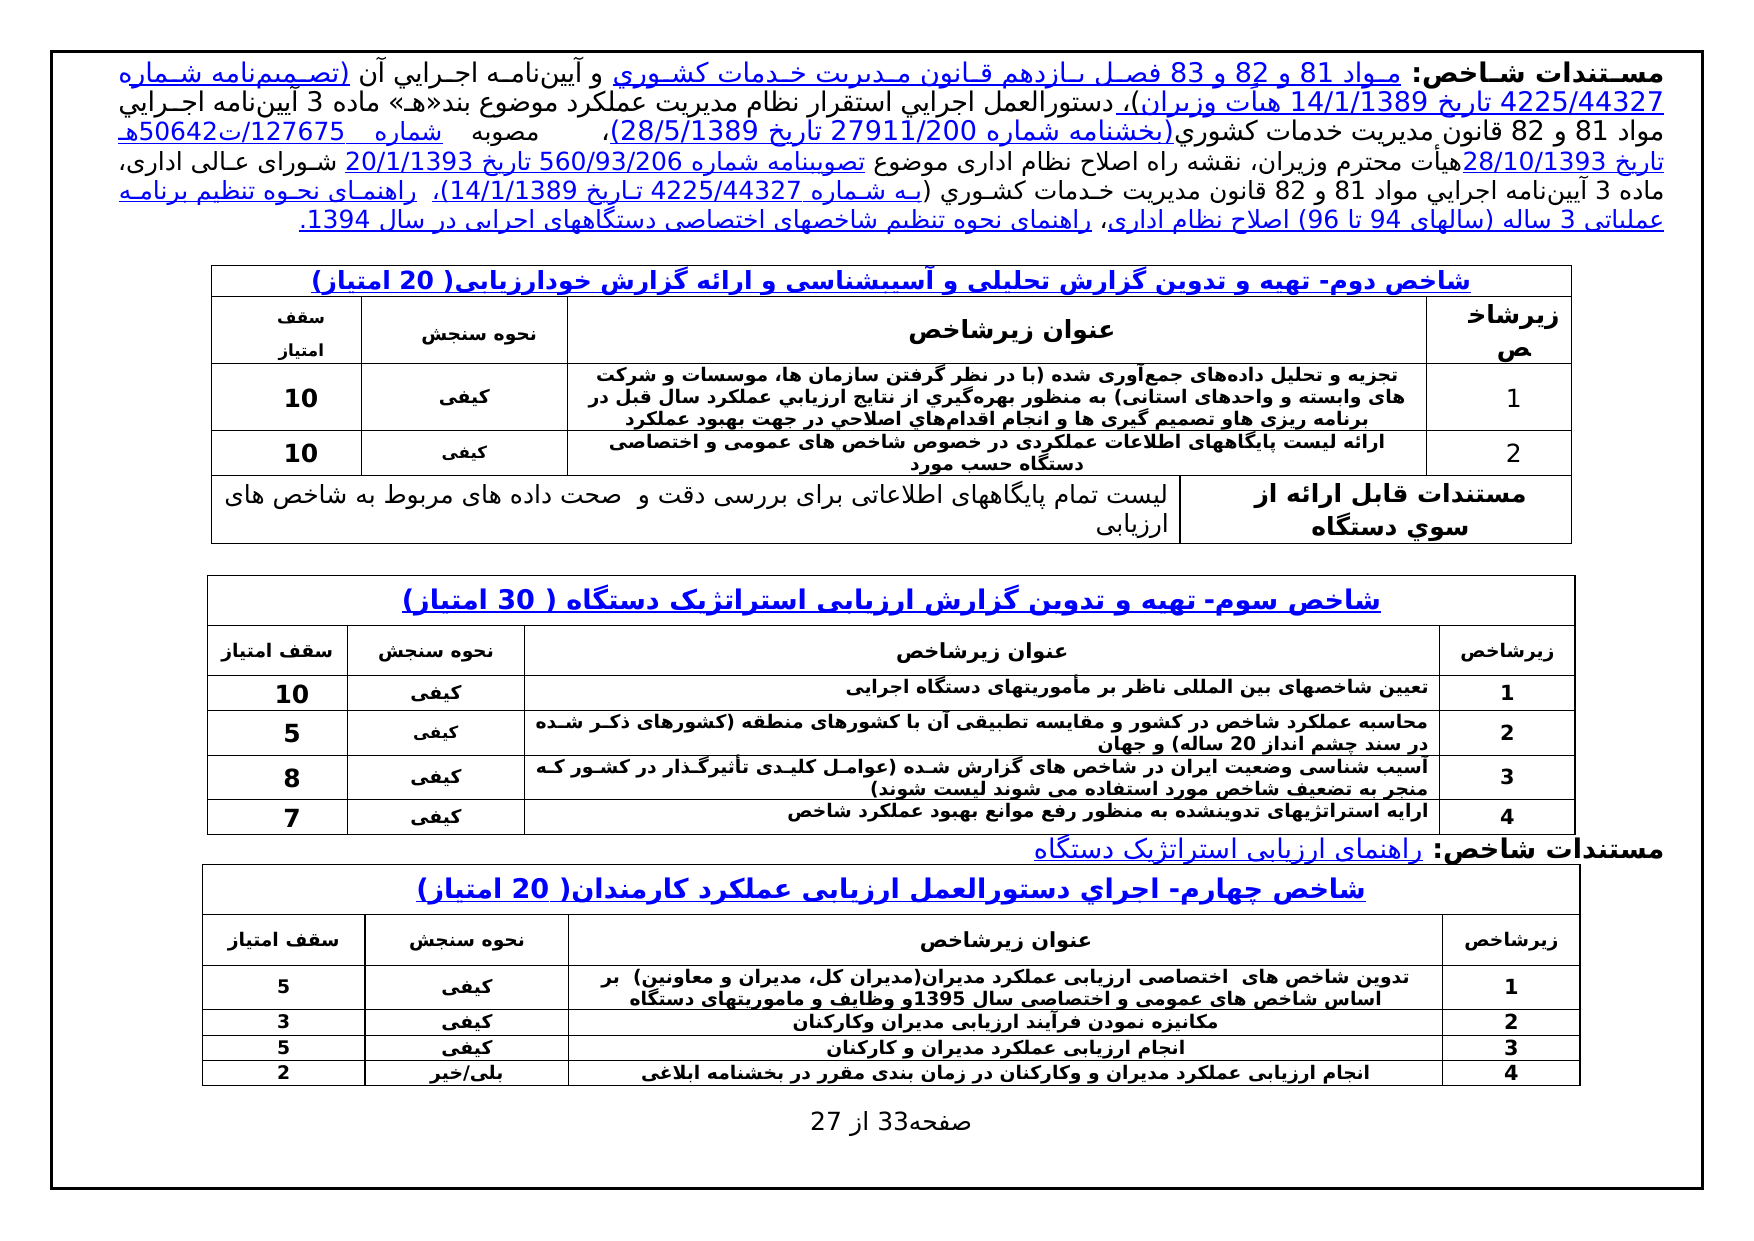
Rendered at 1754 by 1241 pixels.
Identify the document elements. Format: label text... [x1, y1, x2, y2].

table_cell کیفی [348, 800, 524, 834]
table_cell نحوه سنجش [348, 626, 524, 675]
table_cell 10 [212, 364, 361, 430]
table_cell سقف امتیاز [203, 915, 364, 964]
table_cell 5 [203, 1036, 364, 1060]
table_cell 2 [1443, 1010, 1579, 1035]
table_cell 2 [1440, 711, 1574, 754]
table_cell 8 [208, 756, 347, 799]
table_cell 3 [1443, 1036, 1579, 1060]
table_cell کیفی [348, 676, 524, 710]
table_cell 5 [208, 711, 347, 754]
table_cell 4 [1440, 800, 1574, 834]
table_cell 1 [1440, 676, 1574, 710]
table_cell سقف امتیاز [208, 626, 347, 675]
table_cell آسیب شناسی وضعیت ایران در شاخص های گزارش شده (عوامل کلیدی تأثیرگذار در کشور که منجر به تضعیف شاخص مورد استفاده می شوند لیست شوند) [525, 756, 1439, 799]
text مستندات شاخص: مواد 81 و 82 و 83 فصل يازدهم قانون مديريت خدمات كشوري و آيين‌نامه اجرايي آن (تصميم‌نامه شماره 4225/44327 تاريخ 14/1/1389 هياًت وزيران)، دستورالعمل اجرايي استقرار نظام مديريت عملكرد موضوع بند«هـ» ماده 3 آيين‌نامه اجرايي مواد 81 و 82 قانون مديريت خدمات كشوري(بخشنامه شماره 27911/200 تاريخ 28/5/1389)، مصوبه شماره 127675/ت50642هـ تاریخ 28/10/1393هيأت محترم وزیران، نقشه راه اصلاح نظام اداری موضوع تصویبنامه شماره 560/93/206 تاریخ 20/1/1393 شورای عالی اداری، ماده 3 آيين‌نامه اجرايي مواد 81 و 82 قانون مديريت خدمات كشوري (به شماره 4225/44327 تاريخ 14/1/1389)، راهنمای نحوه تنظیم برنامه عملیاتی 3 ساله (سالهای 94 تا 96) اصلاح نظام اداری، راهنمای نحوه تنظیم شاخصهای اختصاصی دستگاههای اجرایی در سال 1394. [118, 59, 1664, 234]
table_cell 4 [1443, 1061, 1579, 1085]
table_cell کیفی [348, 711, 524, 754]
table_cell کیفی [366, 1010, 568, 1035]
table_cell عنوان زيرشاخص [569, 915, 1442, 964]
table_cell 7 [208, 800, 347, 834]
table_cell زیرشاخص [1443, 915, 1579, 964]
text مستندات شاخص: راهنمای ارزيابی استراتژيک دستگاه [118, 835, 1664, 864]
table_cell 1 [1443, 966, 1579, 1009]
table_cell ارایه استراتژیهای تدوینشده به منظور رفع موانع بهبود عملکرد شاخص [525, 800, 1439, 834]
table_cell سقف امتیاز [212, 297, 361, 363]
table_cell 2 [203, 1061, 364, 1085]
table_cell لیست تمام پایگاههای اطلاعاتی برای بررسی دقت و صحت داده های مربوط به شاخص های ارزیابی [212, 476, 1179, 542]
table_cell 3 [1440, 756, 1574, 799]
table_header شاخص سوم- تهیه و تدوین گزارش ارزیابی استراتژیک دستگاه ( 30 امتیاز) [208, 576, 1574, 625]
table_cell کیفی [366, 1036, 568, 1060]
table_cell کیفی [362, 364, 567, 430]
table_cell تجزیه و تحلیل داده‌های جمع‌آوری شده (با در نظر گرفتن سازمان ها، موسسات و شرکت های وابسته و واحدهای استانی) به منظور بهره‌گيري از نتايج ارزيابي عملكرد سال قبل در برنامه ریزی هاو تصمیم گیری ها و انجام اقدام‌هاي اصلاحي در جهت بهبود عملكرد [568, 364, 1426, 430]
table_cell عنوان زيرشاخص [525, 626, 1439, 675]
table_header شاخص دوم- تهیه و تدوین گزارش تحلیلی و آسیبشناسی و ارائه گزارش خودارزیابی( 20 امتیاز) [212, 266, 1571, 296]
table_cell نحوه سنجش [366, 915, 568, 964]
table_cell مکانیزه نمودن فرآیند ارزیابی مدیران وکارکنان [569, 1010, 1442, 1035]
table_cell عنوان زیرشاخص [568, 297, 1426, 363]
table_cell 10 [212, 431, 361, 475]
table_cell نحوه سنجش [362, 297, 567, 363]
table_cell کیفی [362, 431, 567, 475]
table_cell 10 [208, 676, 347, 710]
table_cell محاسبه عملکرد شاخص در کشور و مقایسه تطبیقی آن با کشورهای منطقه (کشورهای ذکر شده در سند چشم انداز 20 ساله) و جهان [525, 711, 1439, 754]
table_header شاخص چهارم- اجراي دستورالعمل ارزیابی عملكرد کارمندان( 20 امتیاز) [203, 865, 1579, 914]
table_cell 2 [1427, 431, 1571, 475]
table_cell 1 [1427, 364, 1571, 430]
table_cell انجام ارزيابی عملکرد مدیران و کارکنان [569, 1036, 1442, 1060]
table_cell کیفی [348, 756, 524, 799]
table_cell زیرشاخص [1427, 297, 1571, 363]
table_cell 5 [203, 966, 364, 1009]
table_cell بلی/خیر [366, 1061, 568, 1085]
table_cell مستندات قابل ارائه از سوي دستگاه [1181, 476, 1571, 542]
table_cell تدوین شاخص های اختصاصی ارزیابی عملکرد مدیران(مدیران کل، مدیران و معاونین) بر اساس شاخص های عمومی و اختصاصی سال 1395و وظایف و ماموریتهای دستگاه [569, 966, 1442, 1009]
table_cell کیفی [366, 966, 568, 1009]
table_cell زیرشاخص [1440, 626, 1574, 675]
table_cell ارائه لیست پایگاههای اطلاعات عملکردی در خصوص شاخص های عمومی و اختصاصی دستگاه حسب مورد [568, 431, 1426, 475]
table_cell 3 [203, 1010, 364, 1035]
table_cell انجام ارزيابی عملکرد مدیران و وکارکنان در زمان بندی مقرر در بخشنامه ابلاغی [569, 1061, 1442, 1085]
table_cell تعیین شاخصهای بین المللی ناظر بر مأموریتهای دستگاه اجرایی [525, 676, 1439, 710]
